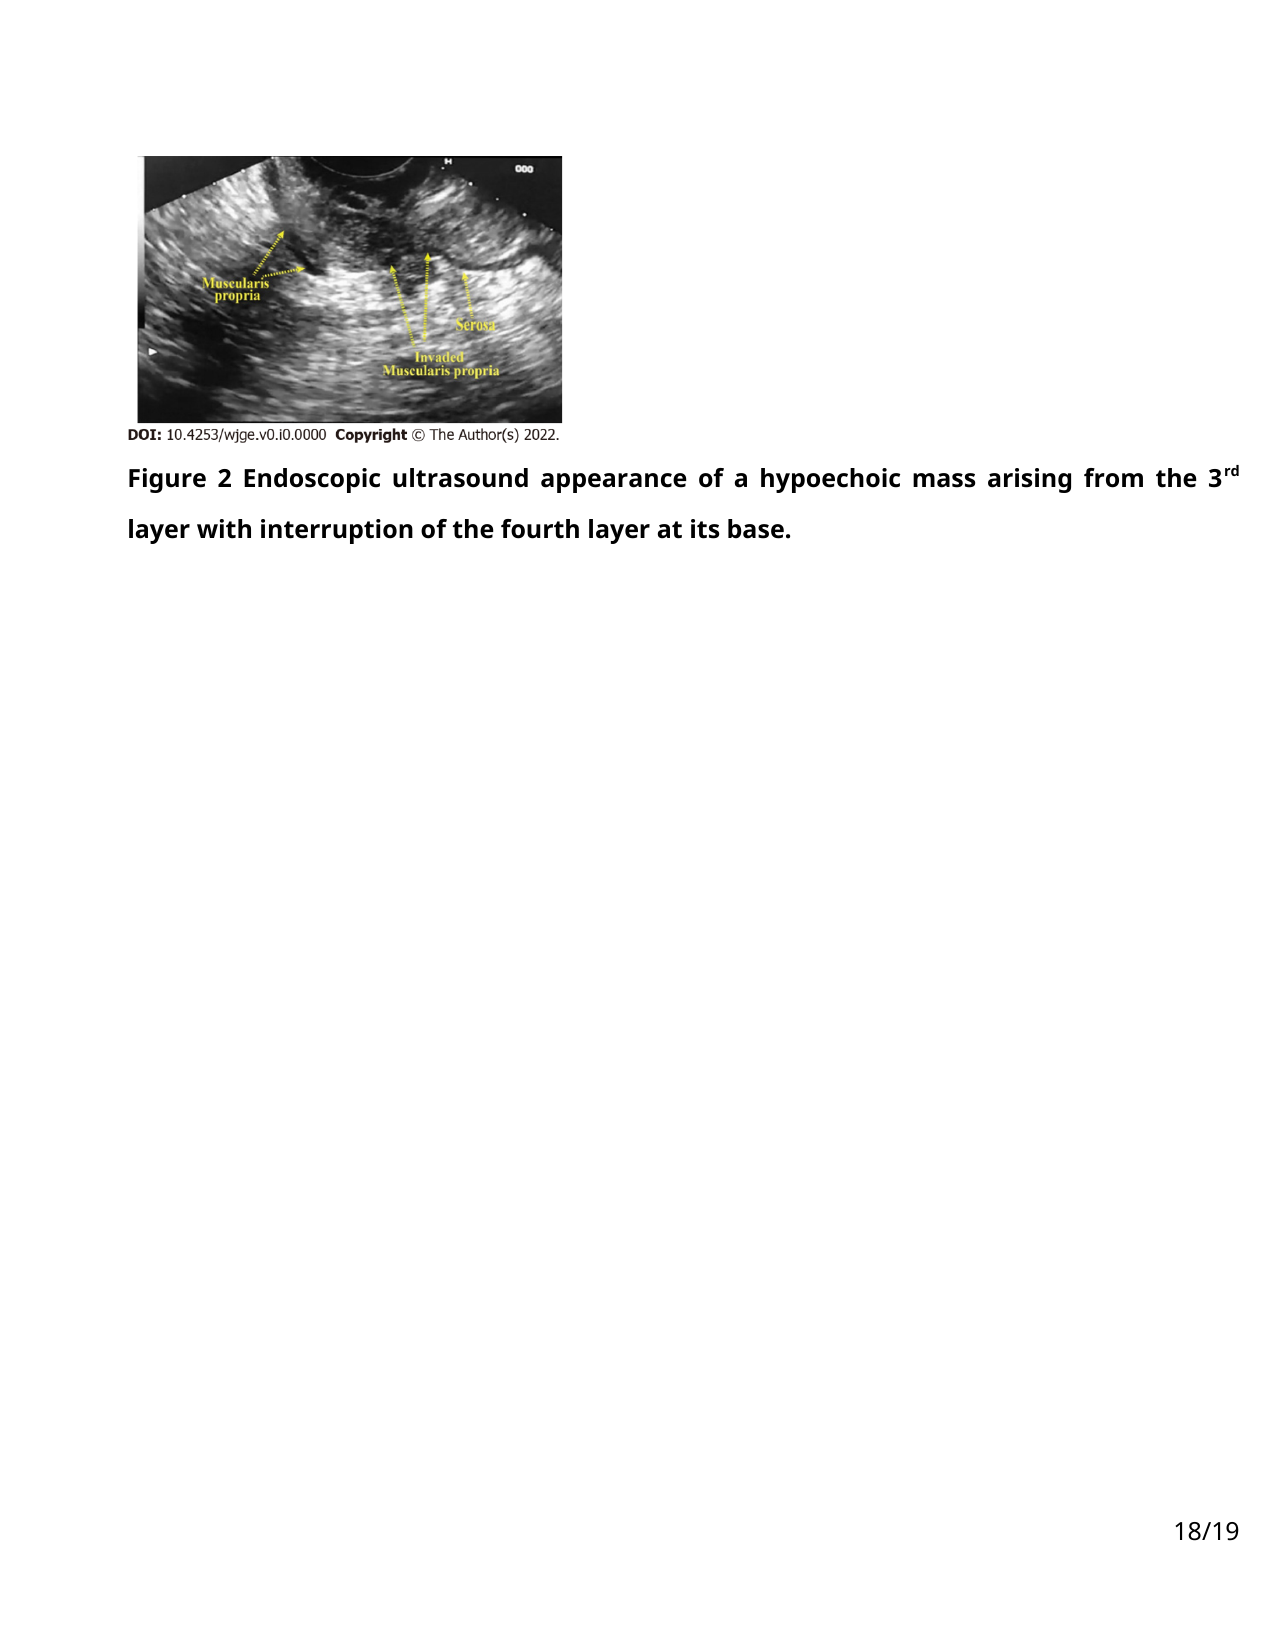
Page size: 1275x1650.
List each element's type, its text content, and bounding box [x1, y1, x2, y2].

text Figure 2 Endoscopic ultrasound appearance of a hypoechoic mass arising from the 3rd layer with interruption of the fourth layer at its base. [127, 461, 1239, 546]
picture [127, 156, 563, 447]
